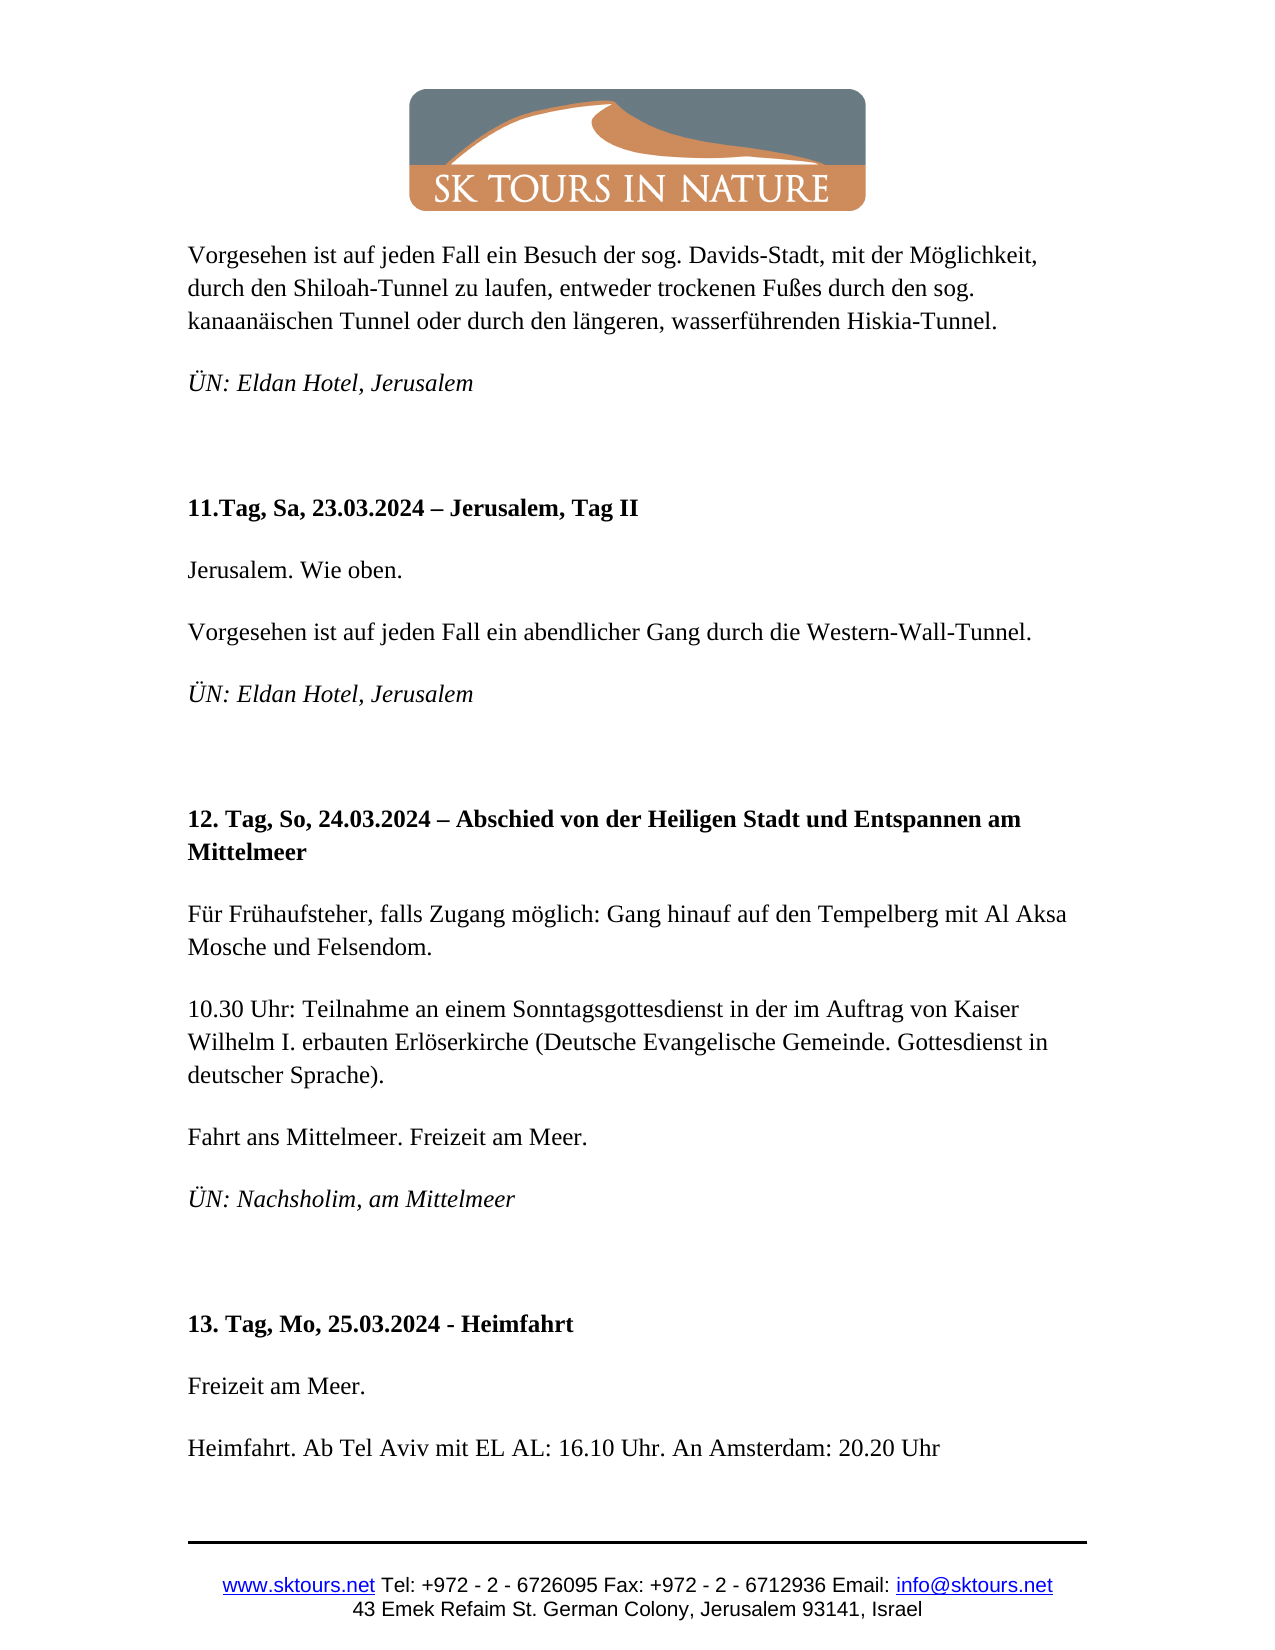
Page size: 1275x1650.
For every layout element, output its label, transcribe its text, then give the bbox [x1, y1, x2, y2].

text Freizeit am Meer. [187, 1371, 1087, 1400]
text 12. Tag, So, 24.03.2024 – Abschied von der Heiligen Stadt und Entspannen am Mittelmeer [187, 804, 1087, 866]
text 13. Tag, Mo, 25.03.2024 - Heimfahrt [187, 1309, 1087, 1338]
text Vorgesehen ist auf jeden Fall ein abendlicher Gang durch die Western-Wall-Tunnel. [187, 617, 1087, 646]
text ÜN: Eldan Hotel, Jerusalem [187, 679, 1087, 708]
picture [409, 89, 866, 211]
text Vorgesehen ist auf jeden Fall ein Besuch der sog. Davids-Stadt, mit der Möglichkeit, durch den Shiloah-Tunnel zu laufen, entweder trockenen Fußes durch den sog. kanaanäischen Tunnel oder durch den längeren, wasserführenden Hiskia-Tunnel. [187, 240, 1087, 335]
text Heimfahrt. Ab Tel Aviv mit EL AL: 16.10 Uhr. An Amsterdam: 20.20 Uhr [187, 1433, 1087, 1462]
text Für Frühaufsteher, falls Zugang möglich: Gang hinauf auf den Tempelberg mit Al Aksa Mosche und Felsendom. [187, 899, 1087, 961]
text Fahrt ans Mittelmeer. Freizeit am Meer. [187, 1122, 1087, 1151]
text Jerusalem. Wie oben. [187, 555, 1087, 584]
text ÜN: Eldan Hotel, Jerusalem [187, 368, 1087, 397]
text 10.30 Uhr: Teilnahme an einem Sonntagsgottesdienst in der im Auftrag von Kaiser Wilhelm I. erbauten Erlöserkirche (Deutsche Evangelische Gemeinde. Gottesdienst in deutscher Sprache). [187, 994, 1087, 1089]
text 11.Tag, Sa, 23.03.2024 – Jerusalem, Tag II [187, 493, 1087, 522]
text ÜN: Nachsholim, am Mittelmeer [187, 1184, 1087, 1213]
